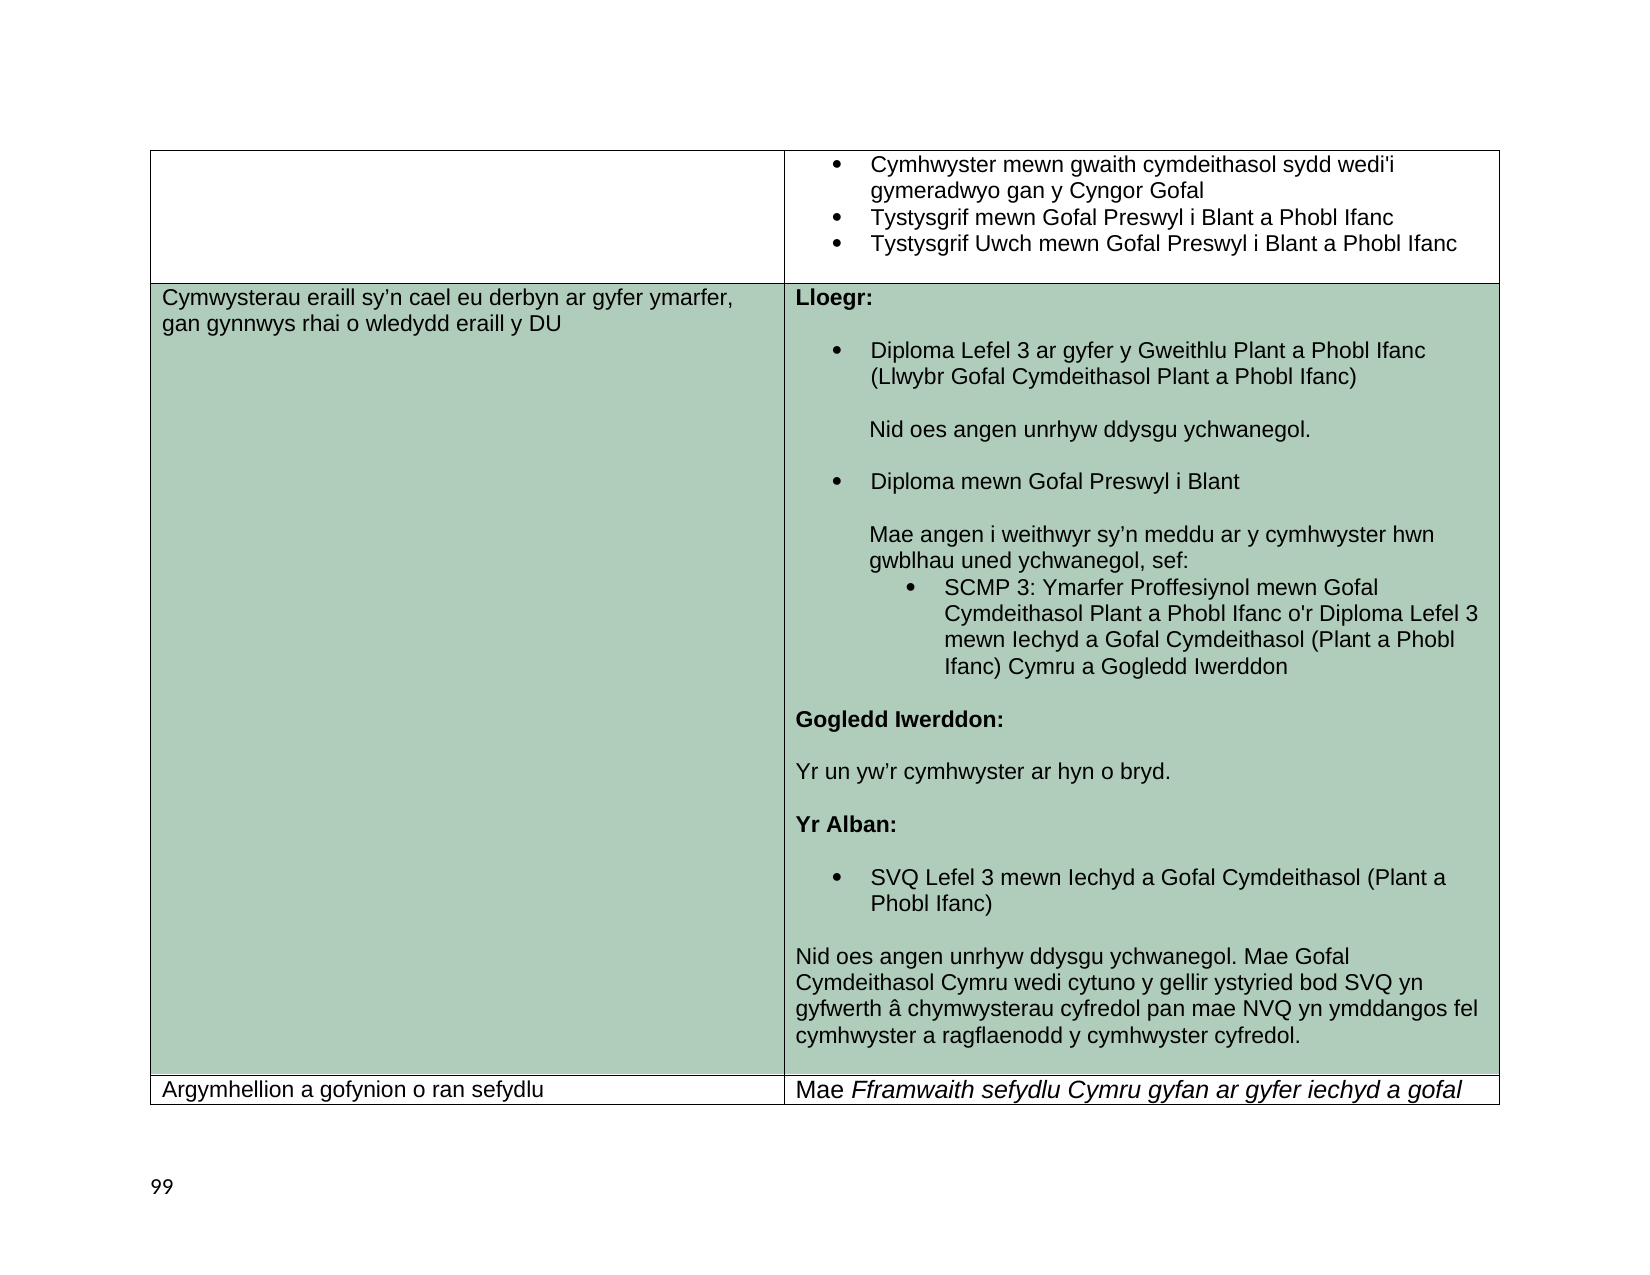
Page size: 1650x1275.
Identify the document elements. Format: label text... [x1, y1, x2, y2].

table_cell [151, 1076, 784, 1104]
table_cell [785, 1076, 1499, 1104]
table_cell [785, 151, 1499, 283]
table_cell Cymwysterau eraill sy’n cael eu derbyn ar gyfer ymarfer, gan gynnwys rhai o wledydd eraill y DU [151, 284, 784, 1074]
table_cell Lloegr: Diploma Lefel 3 ar gyfer y Gweithlu Plant a Phobl Ifanc (Llwybr Gofal Cymdeithasol Plant a Phobl Ifanc) Nid oes angen unrhyw ddysgu ychwanegol. Diploma mewn Gofal Preswyl i Blant Mae angen i weithwyr sy’n meddu ar y cymhwyster hwn gwblhau uned ychwanegol, sef: SCMP 3: Ymarfer Proffesiynol mewn Gofal Cymdeithasol Plant a Phobl Ifanc o'r Diploma Lefel 3 mewn Iechyd a Gofal Cymdeithasol (Plant a Phobl Ifanc) Cymru a Gogledd Iwerddon Gogledd Iwerddon: Yr un yw’r cymhwyster ar hyn o bryd. Yr Alban: SVQ Lefel 3 mewn Iechyd a Gofal Cymdeithasol (Plant a Phobl Ifanc) Nid oes angen unrhyw ddysgu ychwanegol. Mae Gofal Cymdeithasol Cymru wedi cytuno y gellir ystyried bod SVQ yn gyfwerth â chymwysterau cyfredol pan mae NVQ yn ymddangos fel cymhwyster a ragflaenodd y cymhwyster cyfredol. [785, 284, 1499, 1074]
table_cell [151, 151, 784, 283]
